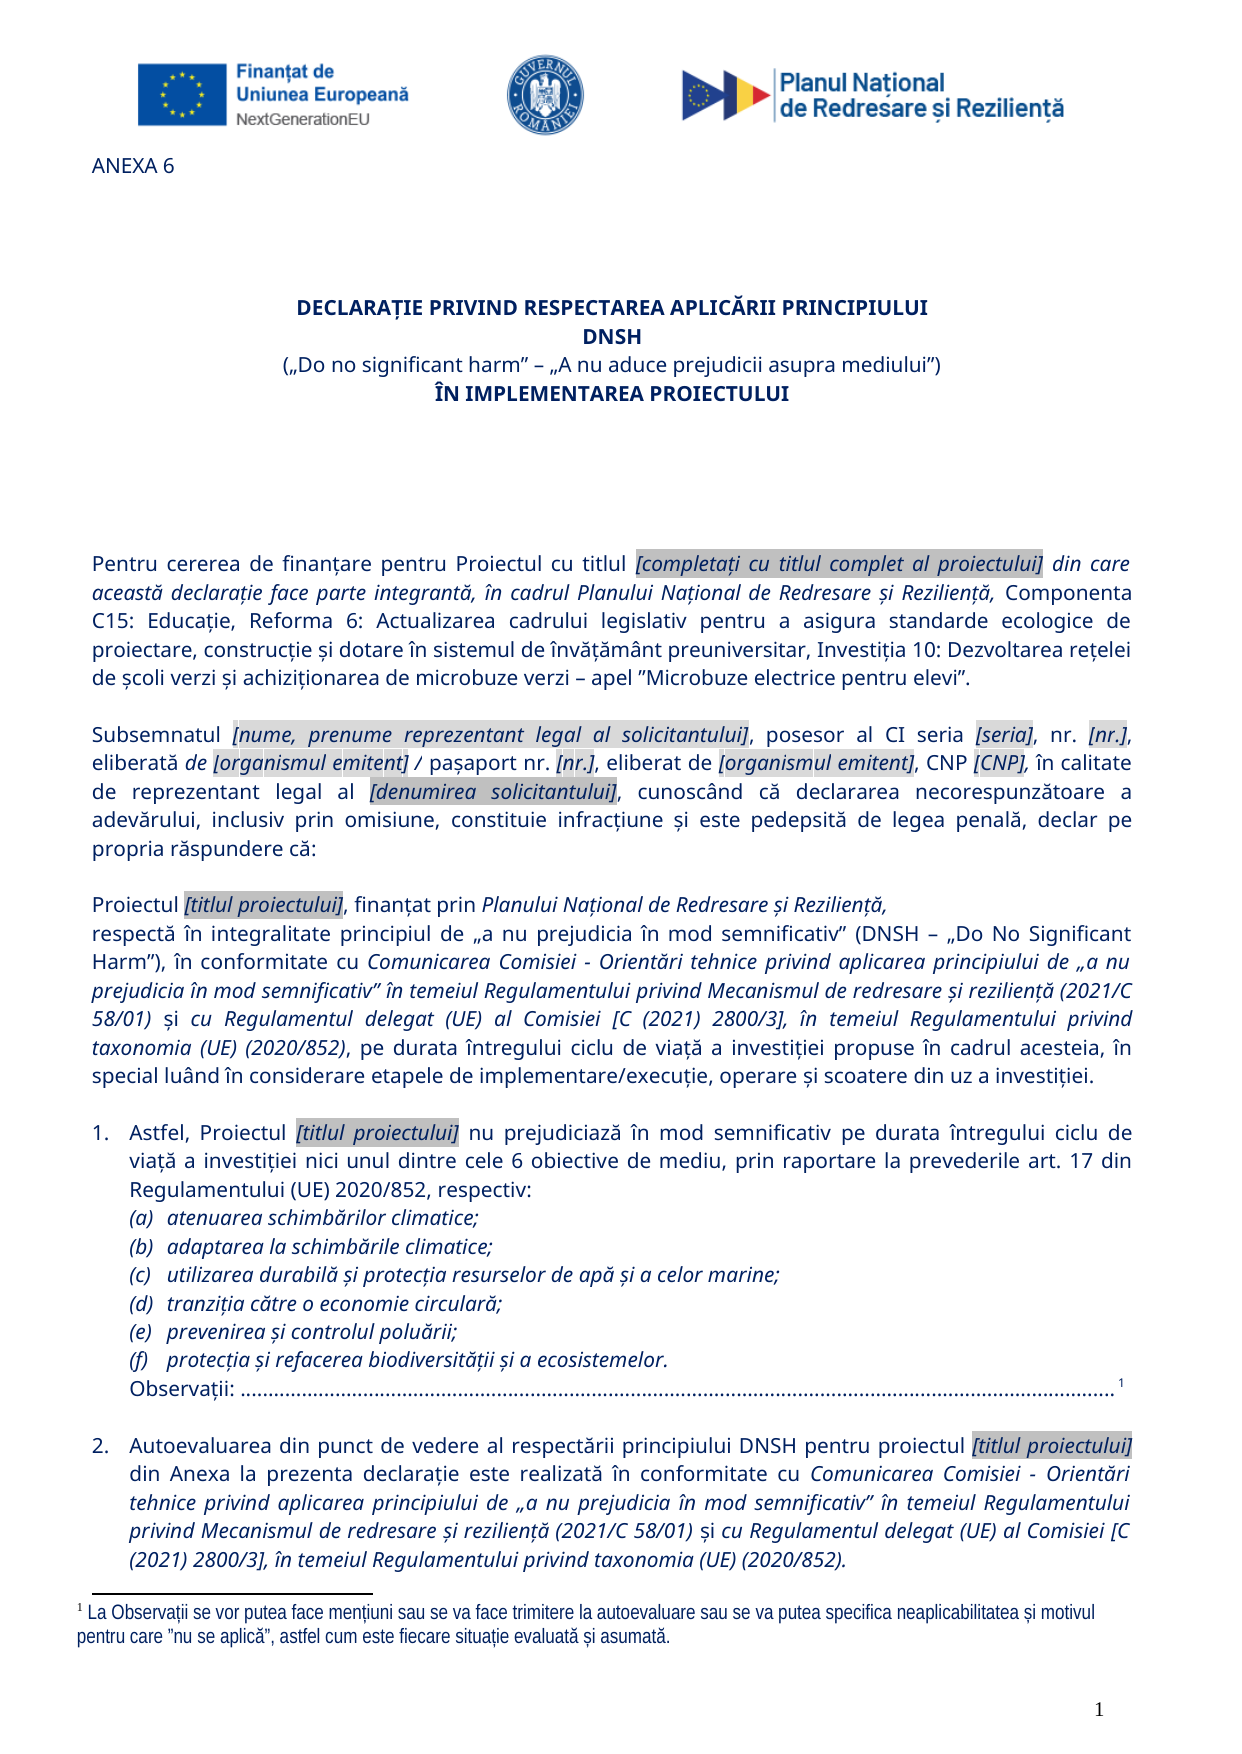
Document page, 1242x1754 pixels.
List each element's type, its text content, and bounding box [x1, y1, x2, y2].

text ANEXA 6 [92, 151, 1132, 180]
text DNSH [92, 322, 1132, 350]
list protecția și refacerea biodiversității și a ecosistemelor. [129, 1346, 1132, 1374]
list prevenirea și controlul poluării; [129, 1317, 1132, 1346]
list Autoevaluarea din punct de vedere al respectării principiului DNSH pentru proiectul [titlul proiectului] din Anexa la prezenta declarație este realizată în conformitate cu Comunicarea Comisiei - Orientări tehnice privind aplicarea principiului de „a nu prejudicia în mod semnificativ” în temeiul Regulamentului privind Mecanismul de redresare și reziliență (2021/C 58/01) și cu Regulamentul delegat (UE) al Comisiei [C (2021) 2800/3], în temeiul Regulamentului privind taxonomia (UE) (2020/852). [92, 1431, 1132, 1573]
list utilizarea durabilă și protecția resurselor de apă și a celor marine; [129, 1260, 1132, 1289]
list atenuarea schimbărilor climatice; [129, 1203, 1132, 1232]
text DECLARAȚIE PRIVIND RESPECTAREA APLICĂRII PRINCIPIULUI [92, 293, 1132, 322]
text ÎN IMPLEMENTAREA PROIECTULUI [92, 379, 1132, 407]
text Subsemnatul [nume, prenume reprezentant legal al solicitantului], posesor al CI seria [seria], nr. [nr.], eliberată de [organismul emitent] / pașaport nr. [nr.], eliberat de [organismul emitent], CNP [CNP], în calitate de reprezentant legal al [denumirea solicitantului], cunoscând că declararea necorespunzătoare a adevărului, inclusiv prin omisiune, constituie infracțiune și este pedepsită de legea penală, declar pe propria răspundere că: [92, 720, 1132, 862]
text respectă în integralitate principiul de „a nu prejudicia în mod semnificativ” (DNSH – „Do No Significant Harm”), în conformitate cu Comunicarea Comisiei - Orientări tehnice privind aplicarea principiului de „a nu prejudicia în mod semnificativ” în temeiul Regulamentului privind Mecanismul de redresare și reziliență (2021/C 58/01) și cu Regulamentul delegat (UE) al Comisiei [C (2021) 2800/3], în temeiul Regulamentului privind taxonomia (UE) (2020/852), pe durata întregului ciclu de viață a investiției propuse în cadrul acesteia, în special luând în considerare etapele de implementare/execuție, operare și scoatere din uz a investiției. [92, 919, 1132, 1090]
list tranziția către o economie circulară; [129, 1289, 1132, 1317]
text Proiectul [titlul proiectului], finanțat prin Planului Național de Redresare și Reziliență, [343, 891, 1242, 919]
text Pentru cererea de finanțare pentru Proiectul cu titlul [completați cu titlul complet al proiectului] din care această declarație face parte integrantă, în cadrul Planului Național de Redresare și Reziliență, Componenta C15: Educație, Reforma 6: Actualizarea cadrului legislativ pentru a asigura standarde ecologice de proiectare, construcție și dotare în sistemul de învățământ preuniversitar, Investiția 10: Dezvoltarea rețelei de școli verzi și achiziționarea de microbuze verzi – apel ”Microbuze electrice pentru elevi”. [92, 549, 1132, 692]
text („Do no significant harm” – „A nu aduce prejudicii asupra mediului”) [92, 350, 1132, 379]
list Astfel, Proiectul [titlul proiectului] nu prejudiciază în mod semnificativ pe durata întregului ciclu de viață a investiției nici unul dintre cele 6 obiective de mediu, prin raportare la prevederile art. 17 din Regulamentului (UE) 2020/852, respectiv: [92, 1118, 1132, 1203]
list adaptarea la schimbările climatice; [129, 1232, 1132, 1260]
